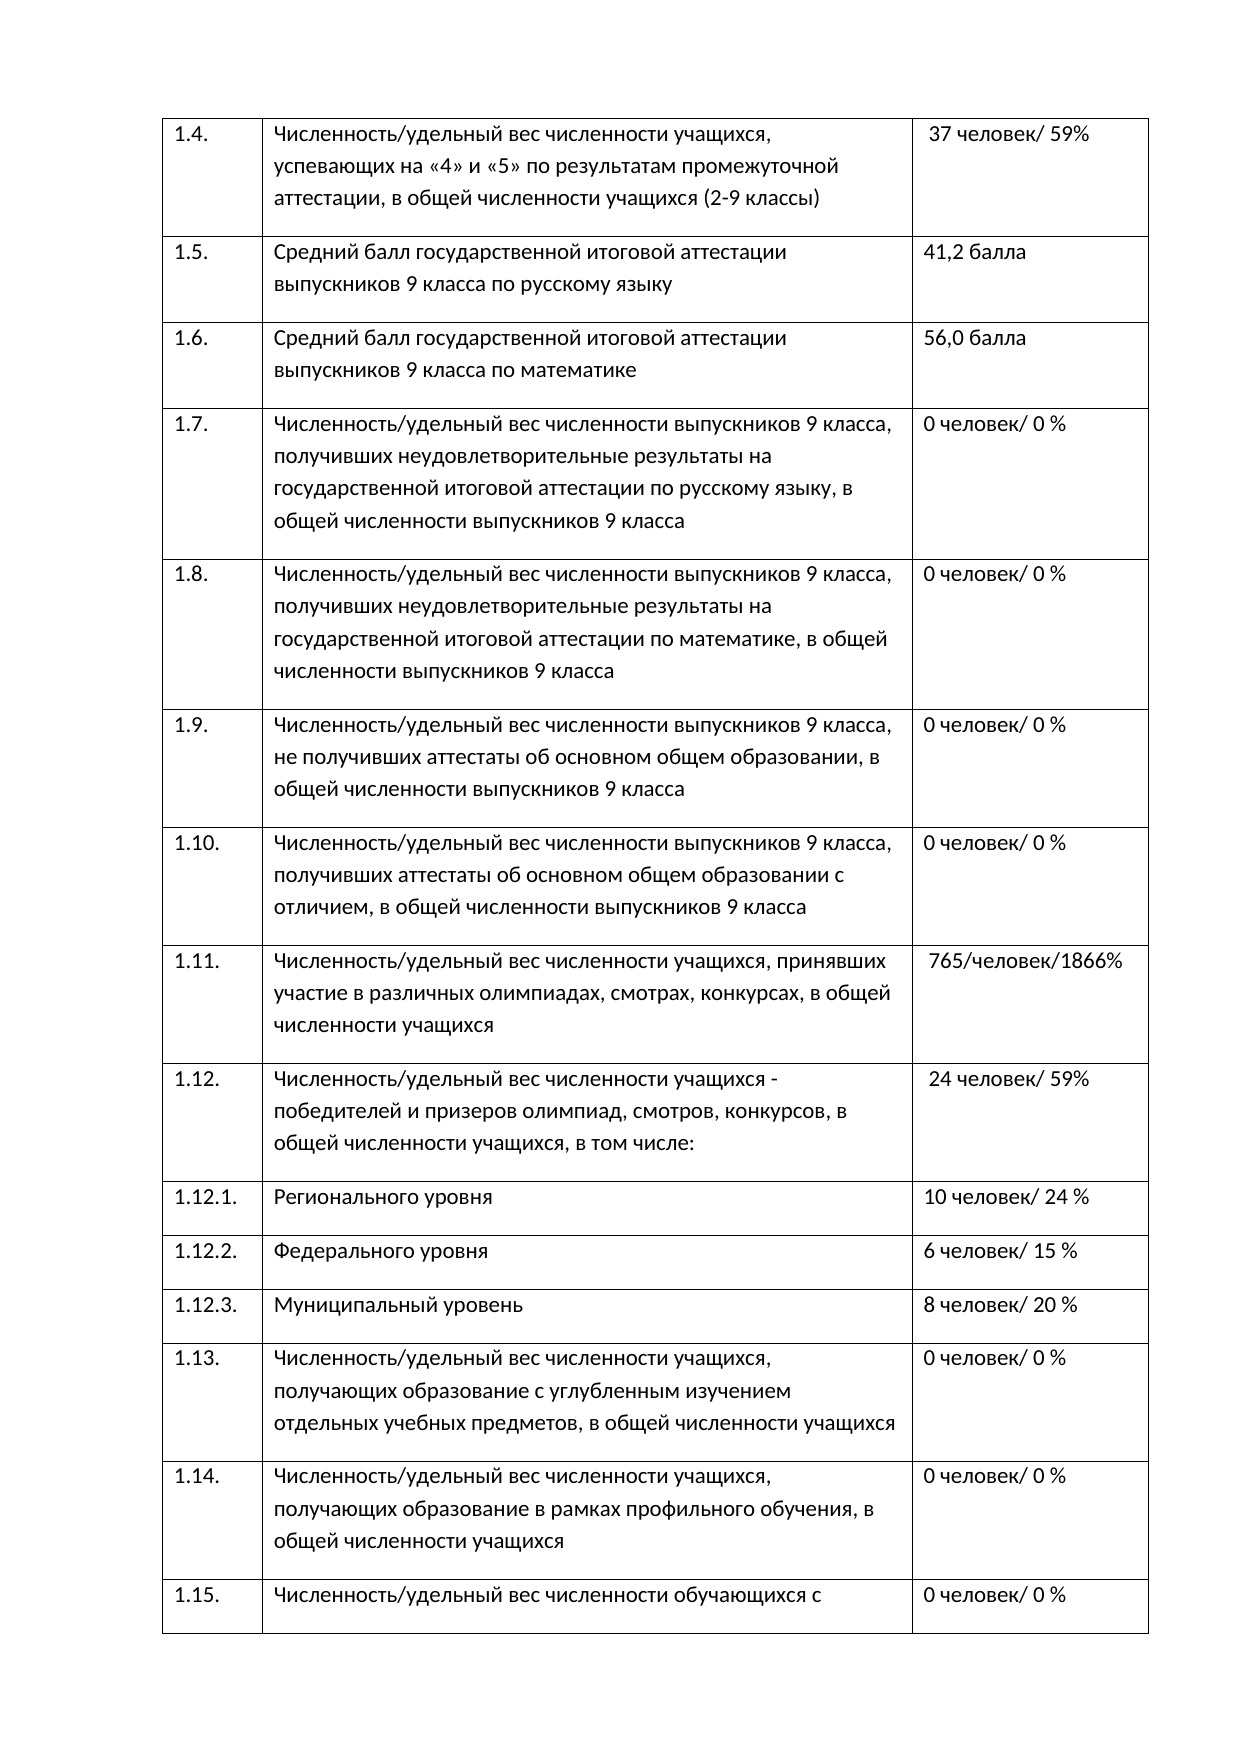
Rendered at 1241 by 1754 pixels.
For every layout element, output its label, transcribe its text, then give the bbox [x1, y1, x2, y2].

table_cell 1.12. [163, 1064, 262, 1181]
table_cell 1.12.1. [163, 1182, 262, 1235]
table_cell 0 человек/ 0 % [913, 1462, 1148, 1579]
table_cell 37 человек/ 59% [913, 119, 1148, 236]
table_cell Численность/удельный вес численности выпускников 9 класса, получивших аттестаты об основном общем образовании с отличием, в общей численности выпускников 9 класса [263, 828, 912, 945]
table_cell 1.12.3. [163, 1290, 262, 1342]
table_cell 24 человек/ 59% [913, 1064, 1148, 1181]
table_cell Численность/удельный вес численности учащихся - победителей и призеров олимпиад, смотров, конкурсов, в общей численности учащихся, в том числе: [263, 1064, 912, 1181]
table_cell 0 человек/ 0 % [913, 710, 1148, 827]
table_cell 1.7. [163, 409, 262, 558]
table_cell 1.14. [163, 1462, 262, 1579]
table_cell 1.6. [163, 323, 262, 408]
table_cell 41,2 балла [913, 237, 1148, 322]
table_cell Численность/удельный вес численности выпускников 9 класса, не получивших аттестаты об основном общем образовании, в общей численности выпускников 9 класса [263, 710, 912, 827]
table_cell Численность/удельный вес численности выпускников 9 класса, получивших неудовлетворительные результаты на государственной итоговой аттестации по русскому языку, в общей численности выпускников 9 класса [263, 409, 912, 558]
table_cell 8 человек/ 20 % [913, 1290, 1148, 1342]
table_cell 1.12.2. [163, 1236, 262, 1289]
table_cell 6 человек/ 15 % [913, 1236, 1148, 1289]
table_cell 0 человек/ 0 % [913, 1580, 1148, 1632]
table_cell 0 человек/ 0 % [913, 1344, 1148, 1461]
table_cell 56,0 балла [913, 323, 1148, 408]
table_cell 765/человек/1866% [913, 946, 1148, 1063]
table_cell Средний балл государственной итоговой аттестации выпускников 9 класса по русскому языку [263, 237, 912, 322]
table_cell Численность/удельный вес численности выпускников 9 класса, получивших неудовлетворительные результаты на государственной итоговой аттестации по математике, в общей численности выпускников 9 класса [263, 560, 912, 709]
table_cell 0 человек/ 0 % [913, 409, 1148, 558]
table_cell 10 человек/ 24 % [913, 1182, 1148, 1235]
table_cell 1.15. [163, 1580, 262, 1632]
table_cell 1.8. [163, 560, 262, 709]
table_cell Численность/удельный вес численности учащихся, получающих образование в рамках профильного обучения, в общей численности учащихся [263, 1462, 912, 1579]
table_cell Средний балл государственной итоговой аттестации выпускников 9 класса по математике [263, 323, 912, 408]
table_cell 1.11. [163, 946, 262, 1063]
table_cell 1.13. [163, 1344, 262, 1461]
table_cell Численность/удельный вес численности учащихся, получающих образование с углубленным изучением отдельных учебных предметов, в общей численности учащихся [263, 1344, 912, 1461]
table_cell 0 человек/ 0 % [913, 560, 1148, 709]
table_cell 0 человек/ 0 % [913, 828, 1148, 945]
table_cell 1.9. [163, 710, 262, 827]
table_cell Регионального уровня [263, 1182, 912, 1235]
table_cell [263, 1580, 912, 1632]
table_cell 1.5. [163, 237, 262, 322]
table_cell Муниципальный уровень [263, 1290, 912, 1342]
table_cell Численность/удельный вес численности учащихся, успевающих на «4» и «5» по результатам промежуточной аттестации, в общей численности учащихся (2-9 классы) [263, 119, 912, 236]
table_cell 1.4. [163, 119, 262, 236]
table_cell Численность/удельный вес численности учащихся, принявших участие в различных олимпиадах, смотрах, конкурсах, в общей численности учащихся [263, 946, 912, 1063]
table_cell 1.10. [163, 828, 262, 945]
table_cell Федерального уровня [263, 1236, 912, 1289]
